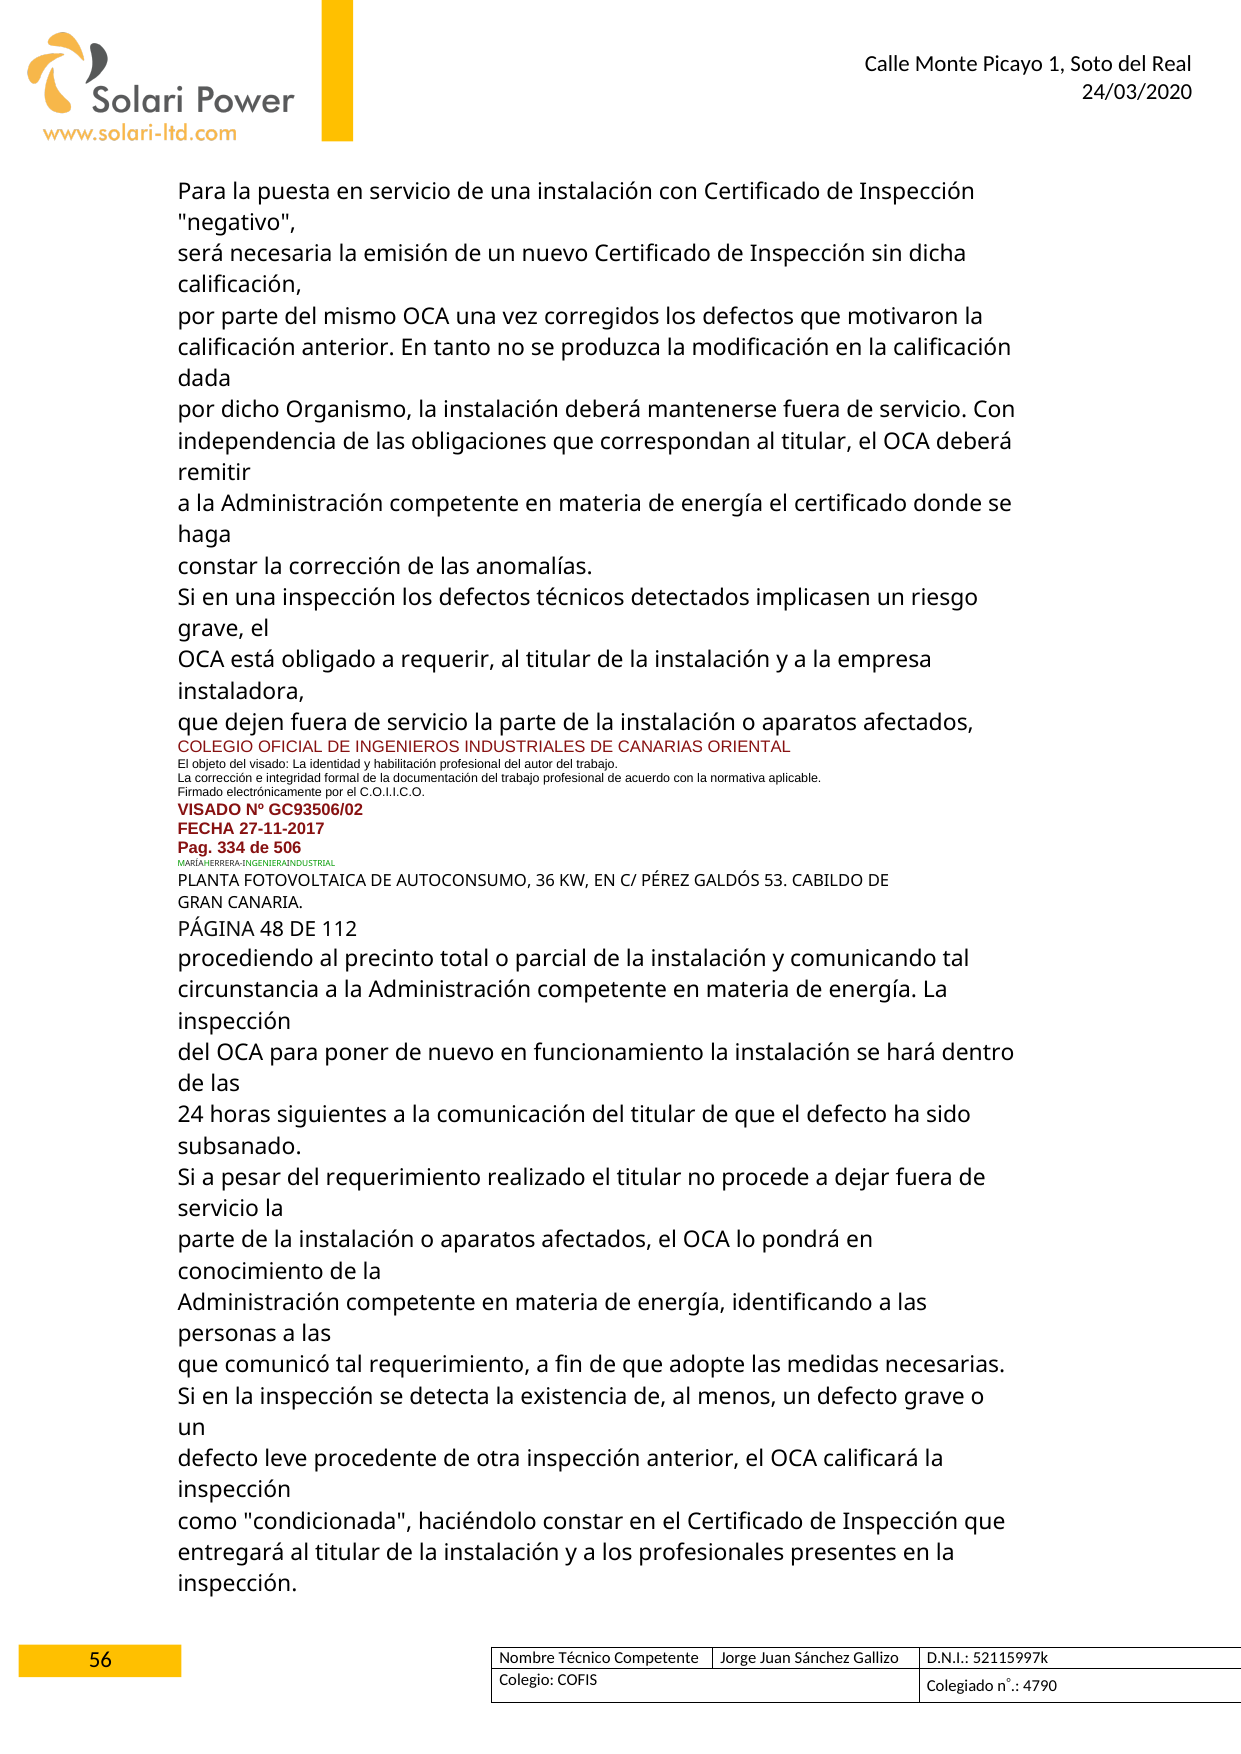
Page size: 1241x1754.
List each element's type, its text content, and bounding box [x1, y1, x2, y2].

text como "condicionada", haciéndolo constar en el Certificado de Inspección que [177, 1505, 1019, 1536]
text Si en una inspección los defectos técnicos detectados implicasen un riesgo grave, el [177, 581, 1019, 643]
text Pag. 334 de 506 [177, 838, 1019, 857]
picture [26, 26, 296, 149]
text Firmado electrónicamente por el C.O.I.I.C.O. [177, 785, 1019, 799]
text VISADO Nº GC93506/02 [177, 799, 1019, 819]
text independencia de las obligaciones que correspondan al titular, el OCA deberá remitir [177, 425, 1019, 487]
text FECHA 27-11-2017 [177, 819, 1019, 838]
text del OCA para poner de nuevo en funcionamiento la instalación se hará dentro de las [177, 1036, 1019, 1098]
text 24 horas siguientes a la comunicación del titular de que el defecto ha sido subsanado. [177, 1098, 1019, 1161]
text procediendo al precinto total o parcial de la instalación y comunicando tal [177, 942, 1019, 973]
text PLANTA FOTOVOLTAICA DE AUTOCONSUMO, 36 KW, EN C/ PÉREZ GALDÓS 53. CABILDO DE [177, 868, 1019, 891]
text por parte del mismo OCA una vez corregidos los defectos que motivaron la [177, 300, 1019, 331]
text GRAN CANARIA. [177, 891, 1019, 914]
text circunstancia a la Administración competente en materia de energía. La inspección [177, 973, 1019, 1036]
text calificación anterior. En tanto no se produzca la modificación en la calificación dada [177, 331, 1019, 393]
text parte de la instalación o aparatos afectados, el OCA lo pondrá en conocimiento de la [177, 1223, 1019, 1286]
text Si en la inspección se detecta la existencia de, al menos, un defecto grave o un [177, 1380, 1019, 1442]
text El objeto del visado: La identidad y habilitación profesional del autor del trabajo. [177, 756, 1019, 771]
text OCA está obligado a requerir, al titular de la instalación y a la empresa instaladora, [177, 643, 1019, 706]
text que comunicó tal requerimiento, a fin de que adopte las medidas necesarias. [177, 1348, 1019, 1380]
text a la Administración competente en materia de energía el certificado donde se haga [177, 487, 1019, 550]
text COLEGIO OFICIAL DE INGENIEROS INDUSTRIALES DE CANARIAS ORIENTAL [177, 737, 1019, 756]
text Administración competente en materia de energía, identificando a las personas a las [177, 1286, 1019, 1348]
text por dicho Organismo, la instalación deberá mantenerse fuera de servicio. Con [177, 393, 1019, 425]
text defecto leve procedente de otra inspección anterior, el OCA calificará la inspección [177, 1442, 1019, 1505]
text PÁGINA 48 DE 112 [177, 914, 1019, 942]
text será necesaria la emisión de un nuevo Certificado de Inspección sin dicha calificación, [177, 237, 1019, 300]
text Si a pesar del requerimiento realizado el titular no procede a dejar fuera de servicio la [177, 1161, 1019, 1223]
text La corrección e integridad formal de la documentación del trabajo profesional de acuerdo con la normativa aplicable. [177, 771, 1019, 785]
text que dejen fuera de servicio la parte de la instalación o aparatos afectados, [177, 706, 1019, 737]
text Para la puesta en servicio de una instalación con Certificado de Inspección "negativo", [177, 175, 1019, 237]
text constar la corrección de las anomalías. [177, 550, 1019, 581]
text entregará al titular de la instalación y a los profesionales presentes en la inspección. [177, 1536, 1019, 1598]
